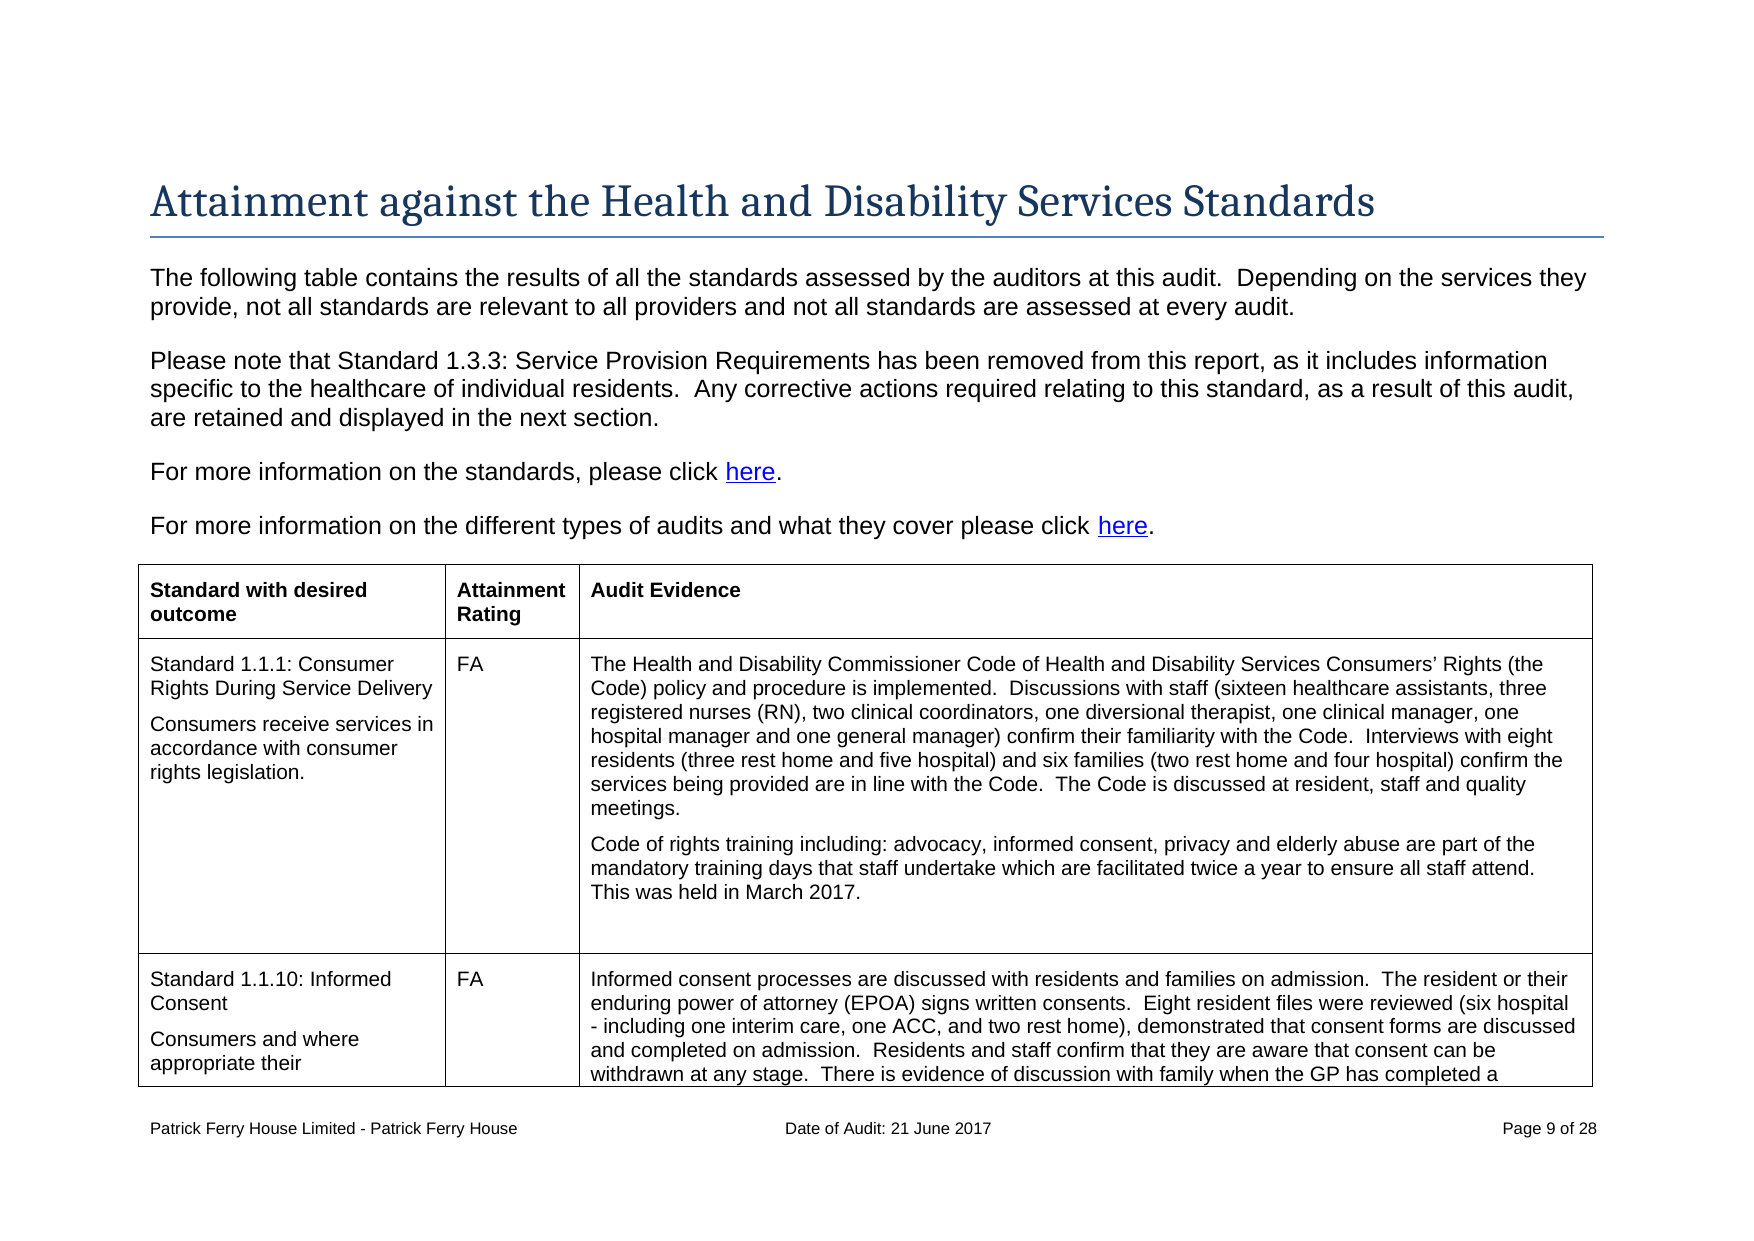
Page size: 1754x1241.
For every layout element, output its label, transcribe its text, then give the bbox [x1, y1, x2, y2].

table_header Audit Evidence [580, 565, 1592, 638]
text Please note that Standard 1.3.3: Service Provision Requirements has been removed from this report, as it includes information specific to the healthcare of individual residents. Any corrective actions required relating to this standard, as a result of this audit, are retained and displayed in the next section. [150, 346, 1604, 432]
table_cell FA [446, 639, 579, 953]
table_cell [139, 954, 445, 1086]
text For more information on the different types of audits and what they cover please click here. [150, 511, 1604, 539]
text The following table contains the results of all the standards assessed by the auditors at this audit. Depending on the services they provide, not all standards are relevant to all providers and not all standards are assessed at every audit. [150, 263, 1604, 321]
subtitle Attainment against the Health and Disability Services Standards [150, 175, 1604, 236]
table_cell The Health and Disability Commissioner Code of Health and Disability Services Consumers’ Rights (the Code) policy and procedure is implemented. Discussions with staff (sixteen healthcare assistants, three registered nurses (RN), two clinical coordinators, one diversional therapist, one clinical manager, one hospital manager and one general manager) confirm their familiarity with the Code. Interviews with eight residents (three rest home and five hospital) and six families (two rest home and four hospital) confirm the services being provided are in line with the Code. The Code is discussed at resident, staff and quality meetings. Code of rights training including: advocacy, informed consent, privacy and elderly abuse are part of the mandatory training days that staff undertake which are facilitated twice a year to ensure all staff attend. This was held in March 2017. [580, 639, 1592, 953]
table_header Attainment Rating [446, 565, 579, 638]
table_cell FA [446, 954, 579, 1086]
table_header Standard with desired outcome [139, 565, 445, 638]
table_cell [580, 954, 1592, 1086]
table_cell Standard 1.1.1: Consumer Rights During Service Delivery Consumers receive services in accordance with consumer rights legislation. [139, 639, 445, 953]
text For more information on the standards, please click here. [150, 457, 1604, 486]
